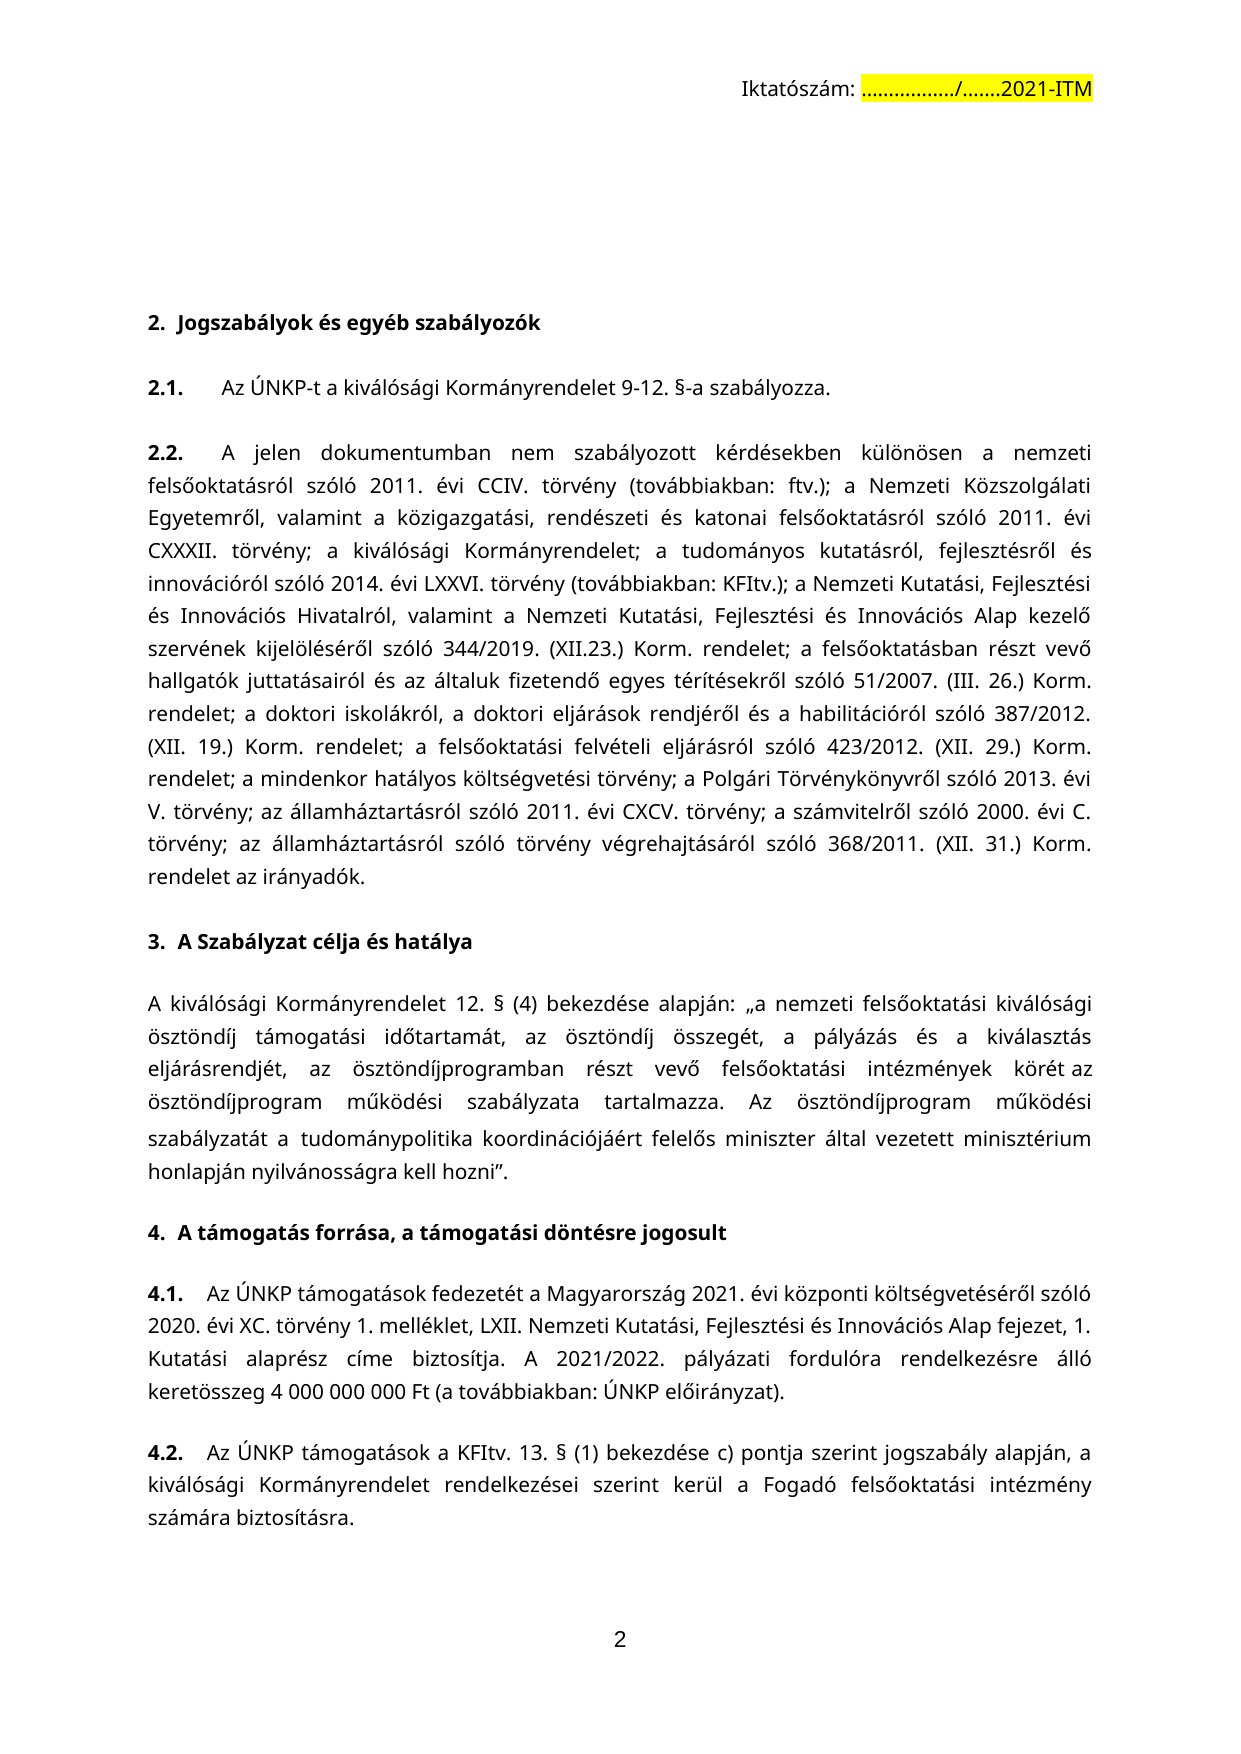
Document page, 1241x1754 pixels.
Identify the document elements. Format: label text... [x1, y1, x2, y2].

text A kiválósági Kormányrendelet 12. § (4) bekezdése alapján: „a nemzeti felsőoktatási kiválósági ösztöndíj támogatási időtartamát, az ösztöndíj összegét, a pályázás és a kiválasztás eljárásrendjét, az ösztöndíjprogramban részt vevő felsőoktatási intézmények körét az ösztöndíjprogram működési szabályzata tartalmazza. Az ösztöndíjprogram működési szabályzatát a tudománypolitika koordinációjáért felelős miniszter által vezetett minisztérium honlapján nyilvánosságra kell hozni”. [148, 989, 1093, 1185]
list Az ÚNKP támogatások a KFItv. 13. § (1) bekezdése c) pontja szerint jogszabály alapján, a kiválósági Kormányrendelet rendelkezései szerint kerül a Fogadó felsőoktatási intézmény számára biztosításra. [148, 1438, 1093, 1532]
list A Szabályzat célja és hatálya [148, 927, 1093, 956]
list A jelen dokumentumban nem szabályozott kérdésekben különösen a nemzeti felsőoktatásról szóló 2011. évi CCIV. törvény (továbbiakban: ftv.); a Nemzeti Közszolgálati Egyetemről, valamint a közigazgatási, rendészeti és katonai felsőoktatásról szóló 2011. évi CXXXII. törvény; a kiválósági Kormányrendelet; a tudományos kutatásról, fejlesztésről és innovációról szóló 2014. évi LXXVI. törvény (továbbiakban: KFItv.); a Nemzeti Kutatási, Fejlesztési és Innovációs Hivatalról, valamint a Nemzeti Kutatási, Fejlesztési és Innovációs Alap kezelő szervének kijelöléséről szóló 344/2019. (XII.23.) Korm. rendelet; a felsőoktatásban részt vevő hallgatók juttatásairól és az általuk fizetendő egyes térítésekről szóló 51/2007. (III. 26.) Korm. rendelet; a doktori iskolákról, a doktori eljárások rendjéről és a habilitációról szóló 387/2012. (XII. 19.) Korm. rendelet; a felsőoktatási felvételi eljárásról szóló 423/2012. (XII. 29.) Korm. rendelet; a mindenkor hatályos költségvetési törvény; a Polgári Törvénykönyvről szóló 2013. évi V. törvény; az államháztartásról szóló 2011. évi CXCV. törvény; a számvitelről szóló 2000. évi C. törvény; az államháztartásról szóló törvény végrehajtásáról szóló 368/2011. (XII. 31.) Korm. rendelet az irányadók. [148, 438, 1093, 891]
list Az ÚNKP támogatások fedezetét a Magyarország 2021. évi központi költségvetéséről szóló 2020. évi XC. törvény 1. melléklet, LXII. Nemzeti Kutatási, Fejlesztési és Innovációs Alap fejezet, 1. Kutatási alaprész címe biztosítja. A 2021/2022. pályázati fordulóra rendelkezésre álló keretösszeg 4 000 000 000 Ft (a továbbiakban: ÚNKP előirányzat). [148, 1279, 1093, 1405]
list A támogatás forrása, a támogatási döntésre jogosult [148, 1218, 1093, 1246]
subtitle Jogszabályok és egyéb szabályozók [148, 308, 1093, 336]
list Az ÚNKP-t a kiválósági Kormányrendelet 9-12. §-a szabályozza. [148, 373, 1093, 402]
